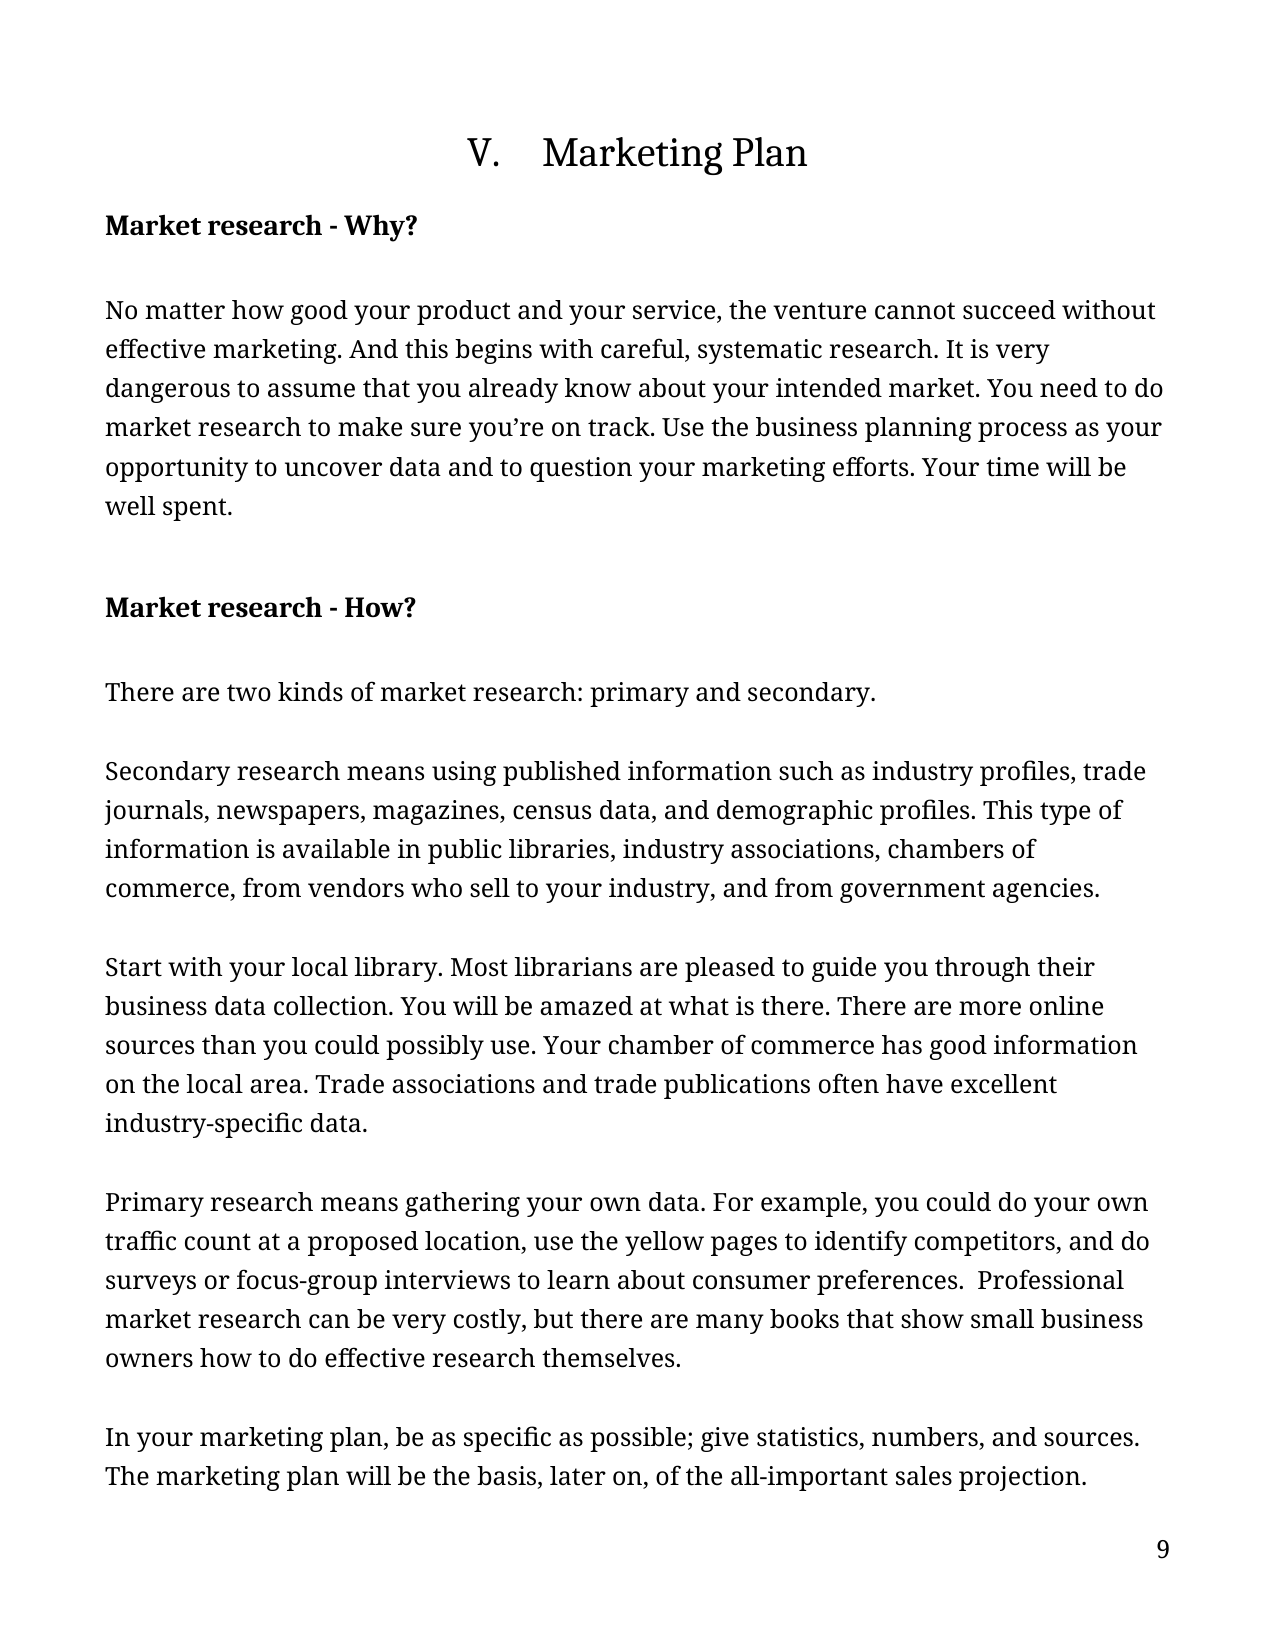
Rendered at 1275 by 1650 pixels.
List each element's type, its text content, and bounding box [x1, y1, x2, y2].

subtitle Market research - How? [105, 591, 1170, 625]
text No matter how good your product and your service, the venture cannot succeed without effective marketing. And this begins with careful, systematic research. It is very dangerous to assume that you already know about your intended market. You need to do market research to make sure you’re on track. Use the business planning process as your opportunity to uncover data and to question your marketing efforts. Your time will be well spent. [105, 293, 1170, 522]
text Start with your local library. Most librarians are pleased to guide you through their business data collection. You will be amazed at what is there. There are more online sources than you could possibly use. Your chamber of commerce has good information on the local area. Trade associations and trade publications often have excellent industry-specific data. [105, 949, 1170, 1140]
subtitle Marketing Plan [105, 128, 1170, 176]
text There are two kinds of market research: primary and secondary. [105, 675, 1170, 709]
text In your marketing plan, be as specific as possible; give statistics, numbers, and sources. The marketing plan will be the basis, later on, of the all-important sales projection. [105, 1419, 1170, 1492]
text Primary research means gathering your own data. For example, you could do your own traffic count at a proposed location, use the yellow pages to identify competitors, and do surveys or focus-group interviews to learn about consumer preferences. Professional market research can be very costly, but there are many books that show small business owners how to do effective research themselves. [105, 1184, 1170, 1375]
text Secondary research means using published information such as industry profiles, trade journals, newspapers, magazines, census data, and demographic profiles. This type of information is available in public libraries, industry associations, chambers of commerce, from vendors who sell to your industry, and from government agencies. [105, 753, 1170, 905]
subtitle Market research - Why? [105, 209, 1170, 242]
